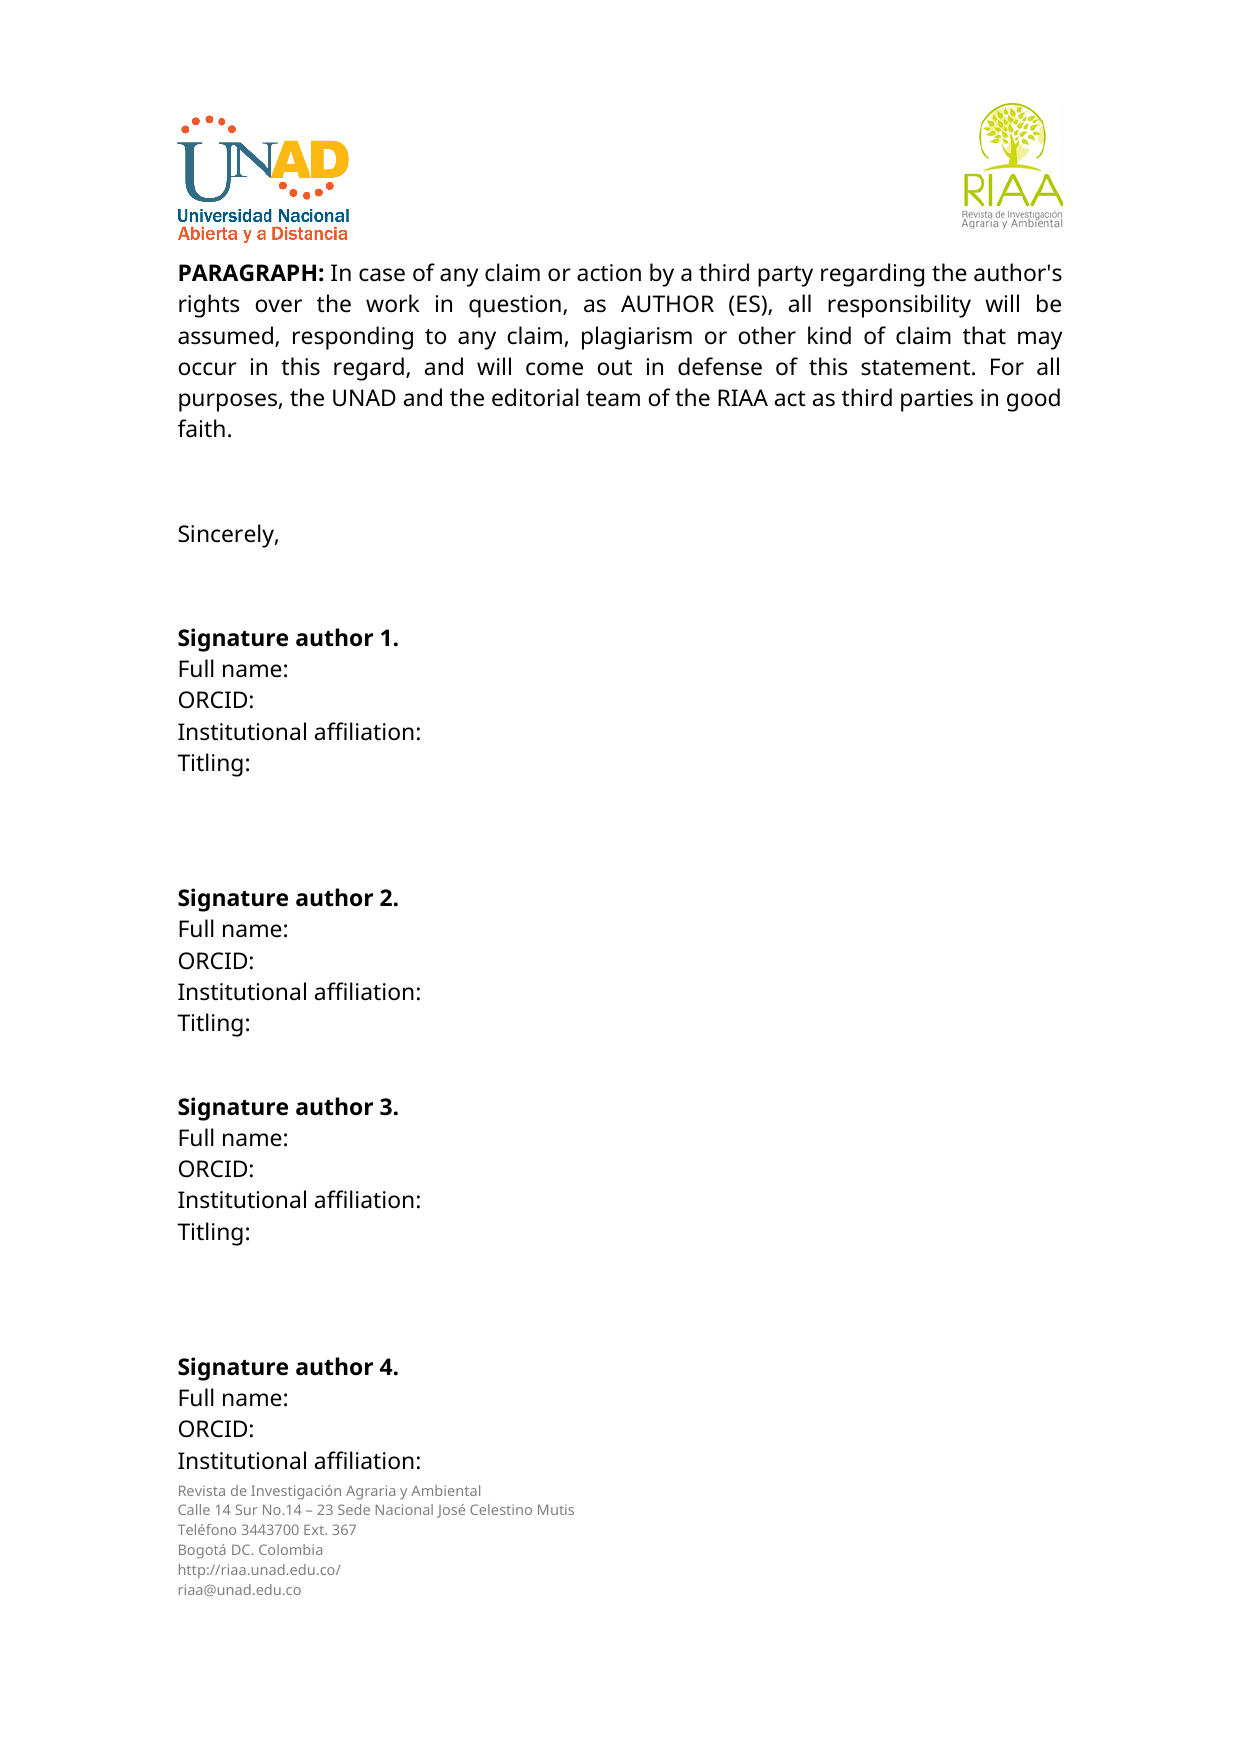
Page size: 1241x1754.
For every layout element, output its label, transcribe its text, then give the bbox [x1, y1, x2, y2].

picture [177, 115, 354, 247]
text Institutional affiliation: [177, 976, 1063, 1007]
text Sincerely, [177, 518, 1063, 549]
picture [961, 102, 1064, 229]
text Full name: [177, 653, 1063, 684]
text Signature author 4. [177, 1351, 1063, 1382]
text ORCID: [177, 1153, 1063, 1184]
text Institutional affiliation: [177, 1445, 1063, 1476]
text Full name: [177, 1122, 1063, 1153]
text Titling: [177, 747, 1063, 778]
text PARAGRAPH: In case of any claim or action by a third party regarding the author's rights over the work in question, as AUTHOR (ES), all responsibility will be assumed, responding to any claim, plagiarism or other kind of claim that may occur in this regard, and will come out in defense of this statement. For all purposes, the UNAD and the editorial team of the RIAA act as third parties in good faith. [177, 257, 1063, 445]
text ORCID: [177, 945, 1063, 976]
text Signature author 3. [177, 1091, 1063, 1122]
text Signature author 2. [177, 882, 1063, 913]
text Signature author 1. [177, 622, 1063, 653]
text ORCID: [177, 684, 1063, 716]
text ORCID: [177, 1413, 1063, 1445]
text Full name: [177, 913, 1063, 945]
text Full name: [177, 1382, 1063, 1413]
text Institutional affiliation: [177, 1184, 1063, 1216]
text Institutional affiliation: [177, 716, 1063, 747]
text Titling: [177, 1007, 1063, 1038]
text Titling: [177, 1216, 1063, 1247]
